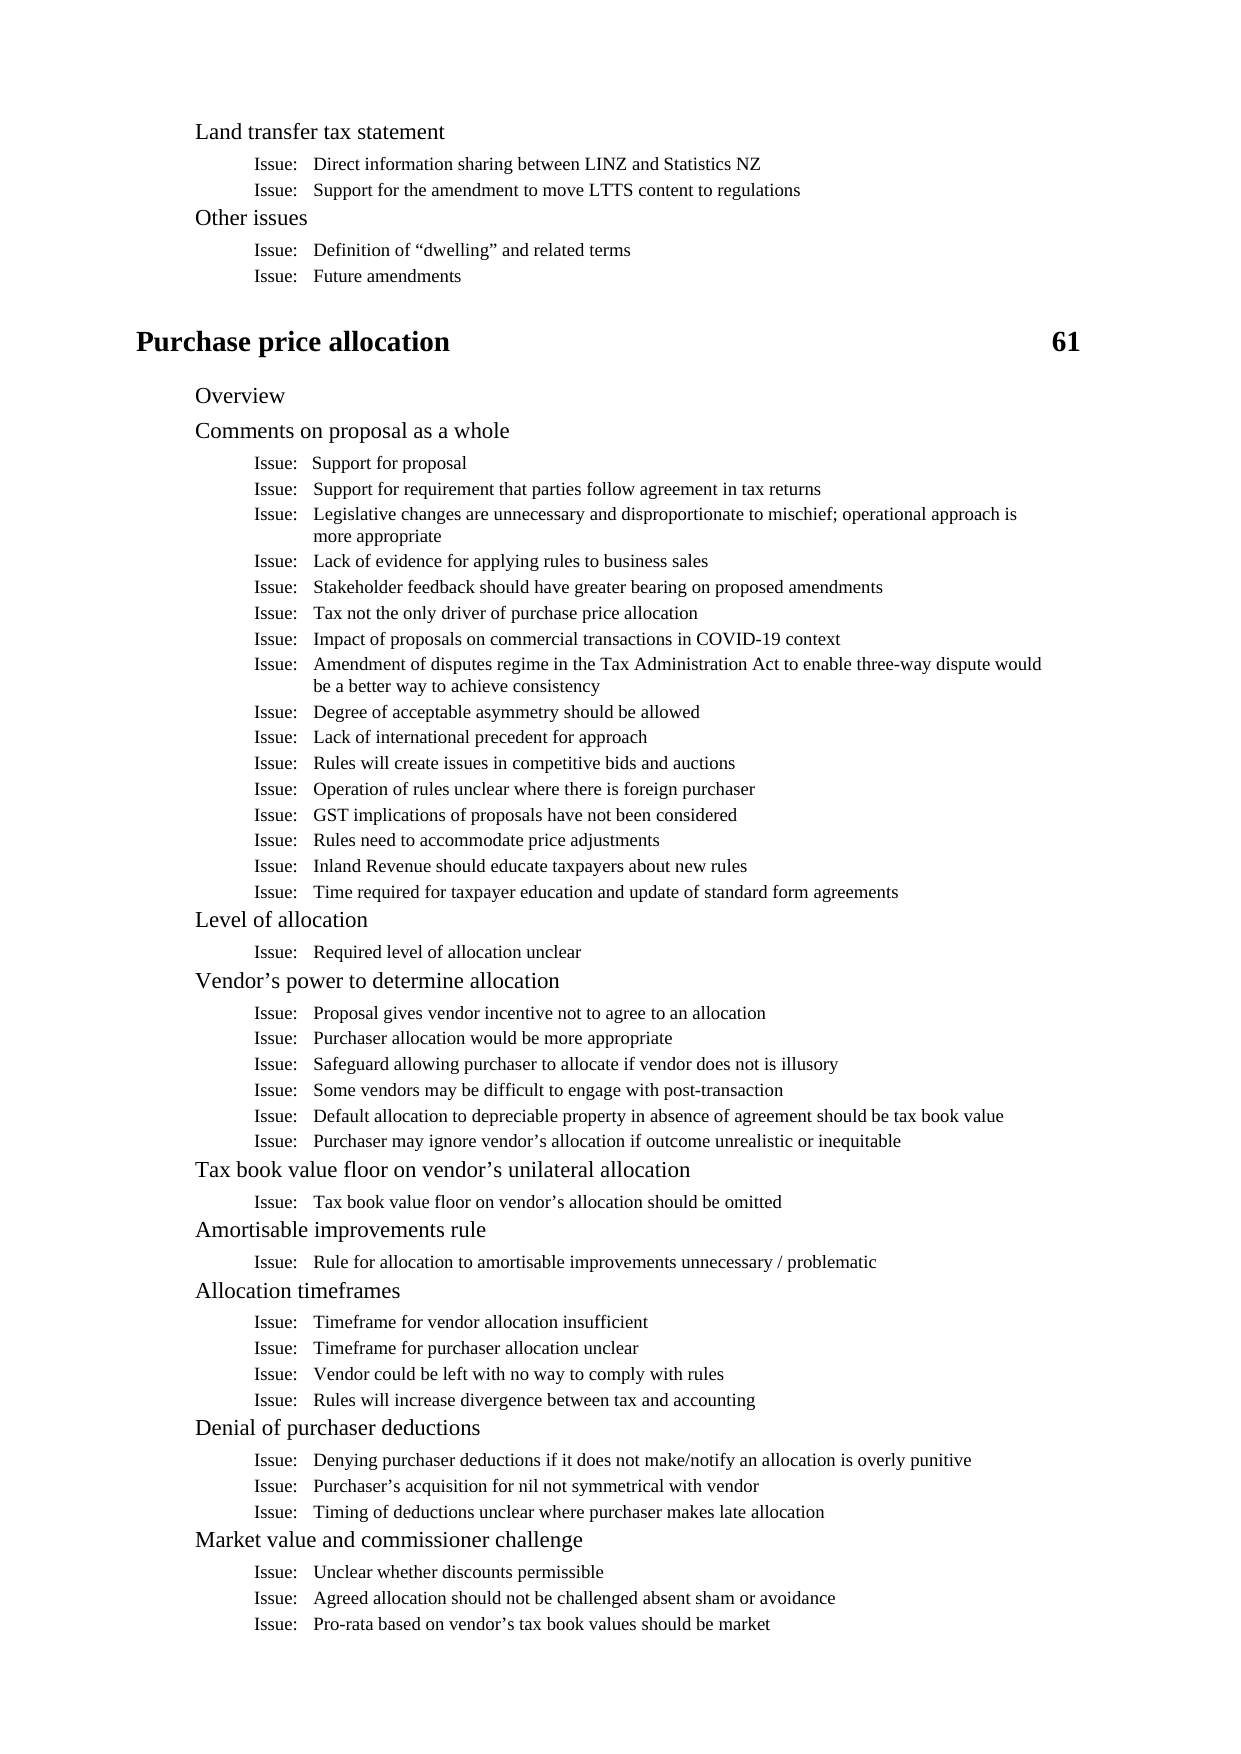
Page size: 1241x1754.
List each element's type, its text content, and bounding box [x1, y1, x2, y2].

text Issue: Timeframe for purchaser allocation unclear 85 [254, 1337, 1051, 1359]
text Issue: Agreed allocation should not be challenged absent sham or avoidance 91 [254, 1587, 1051, 1608]
text Tax book value floor on vendor’s unilateral allocation 81 [195, 1156, 1022, 1182]
text Issue: Support for the amendment to move LTTS content to regulations 57 [254, 178, 1051, 200]
text Issue: Purchaser’s acquisition for nil not symmetrical with vendor 89 [254, 1475, 1051, 1496]
text Issue: Lack of international precedent for approach 70 [254, 726, 1051, 748]
text Issue: Time required for taxpayer education and update of standard form agreements 74 [254, 881, 1051, 902]
text Issue: Timeframe for vendor allocation insufficient 84 [254, 1311, 1051, 1333]
text Vendor’s power to determine allocation 76 [195, 967, 1022, 993]
text Issue: Lack of evidence for applying rules to business sales 67 [254, 550, 1051, 572]
text Issue: Degree of acceptable asymmetry should be allowed 69 [254, 701, 1051, 722]
text Amortisable improvements rule 83 [195, 1216, 1022, 1243]
text Issue: Denying purchaser deductions if it does not make/notify an allocation is overly punitive 88 [254, 1449, 1051, 1471]
text Issue: Support for requirement that parties follow agreement in tax returns 64 [254, 477, 1051, 499]
text Issue: Tax book value floor on vendor’s allocation should be omitted 81 [254, 1191, 1051, 1212]
text Other issues 58 [195, 204, 1022, 231]
text Market value and commissioner challenge 91 [195, 1526, 1022, 1553]
text Issue: Vendor could be left with no way to comply with rules 86 [254, 1363, 1051, 1384]
text Issue: Safeguard allowing purchaser to allocate if vendor does not is illusory 78 [254, 1053, 1051, 1074]
text Purchase price allocation 61 [136, 324, 1096, 357]
text Comments on proposal as a whole 64 [195, 417, 1022, 443]
text Issue: Operation of rules unclear where there is foreign purchaser 71 [254, 778, 1051, 799]
text Issue: Some vendors may be difficult to engage with post-transaction 78 [254, 1079, 1051, 1100]
text Issue: Future amendments 59 [254, 265, 1051, 286]
text Issue: Impact of proposals on commercial transactions in COVID-19 context 68 [254, 628, 1051, 649]
text Issue: Legislative changes are unnecessary and disproportionate to mischief; operational approach is more appropriate 64 [254, 503, 1051, 546]
text Denial of purchaser deductions 88 [195, 1414, 1022, 1441]
text Land transfer tax statement 56 [195, 118, 1022, 144]
text Issue: Rules will increase divergence between tax and accounting 86 [254, 1389, 1051, 1410]
text Issue: Default allocation to depreciable property in absence of agreement should be tax book value 79 [254, 1104, 1051, 1126]
text Issue: Stakeholder feedback should have greater bearing on proposed amendments 67 [254, 576, 1051, 598]
text Issue: Support for proposal 64 [254, 452, 1051, 473]
text Issue: Purchaser may ignore vendor’s allocation if outcome unrealistic or inequitable 79 [254, 1130, 1051, 1152]
text Issue: Required level of allocation unclear 75 [254, 941, 1051, 963]
text Issue: Inland Revenue should educate taxpayers about new rules 73 [254, 855, 1051, 877]
text Issue: GST implications of proposals have not been considered 72 [254, 803, 1051, 825]
text Issue: Amendment of disputes regime in the Tax Administration Act to enable three-way dispute would be a better way to achieve consistency 69 [254, 653, 1051, 696]
text Allocation timeframes 84 [195, 1277, 1022, 1303]
text Issue: Tax not the only driver of purchase price allocation 68 [254, 602, 1051, 623]
text Issue: Rule for allocation to amortisable improvements unnecessary / problematic 83 [254, 1251, 1051, 1273]
text Issue: Proposal gives vendor incentive not to agree to an allocation 76 [254, 1002, 1051, 1023]
text Overview 63 [195, 382, 1022, 409]
text Issue: Pro-rata based on vendor’s tax book values should be market 92 [254, 1612, 1051, 1634]
text Issue: Direct information sharing between LINZ and Statistics NZ 56 [254, 153, 1051, 174]
text Issue: Definition of “dwelling” and related terms 58 [254, 239, 1051, 261]
text Level of allocation 75 [195, 906, 1022, 933]
text Issue: Rules need to accommodate price adjustments 73 [254, 829, 1051, 851]
text Issue: Purchaser allocation would be more appropriate 77 [254, 1027, 1051, 1049]
text Issue: Unclear whether discounts permissible 91 [254, 1561, 1051, 1582]
text Issue: Rules will create issues in competitive bids and auctions 71 [254, 752, 1051, 774]
text Issue: Timing of deductions unclear where purchaser makes late allocation 90 [254, 1501, 1051, 1522]
